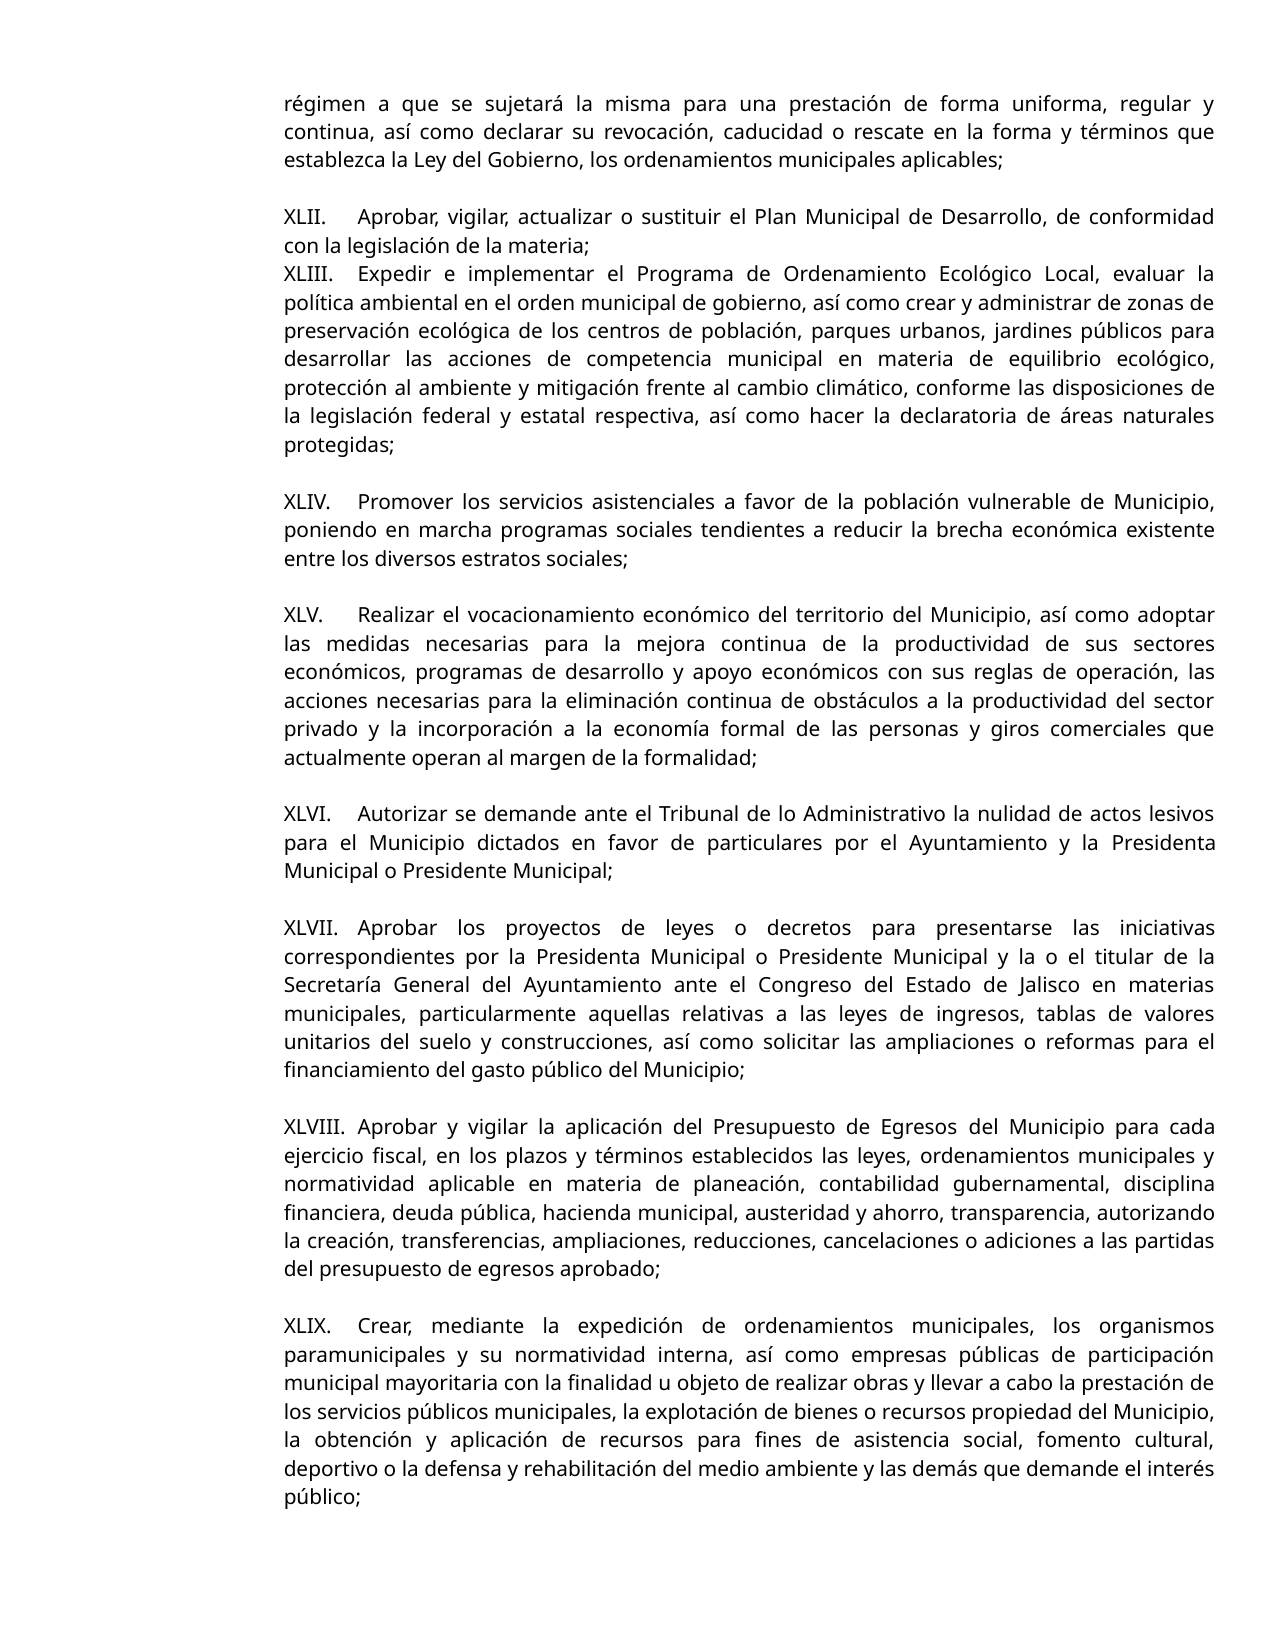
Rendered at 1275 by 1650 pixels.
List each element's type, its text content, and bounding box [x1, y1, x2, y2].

list Aprobar, vigilar, actualizar o sustituir el Plan Municipal de Desarrollo, de conformidad con la legislación de la materia; [283, 202, 1216, 259]
list Autorizar se demande ante el Tribunal de lo Administrativo la nulidad de actos lesivos para el Municipio dictados en favor de particulares por el Ayuntamiento y la Presidenta Municipal o Presidente Municipal; [283, 799, 1216, 885]
list Aprobar y vigilar la aplicación del Presupuesto de Egresos del Municipio para cada ejercicio fiscal, en los plazos y términos establecidos las leyes, ordenamientos municipales y normatividad aplicable en materia de planeación, contabilidad gubernamental, disciplina financiera, deuda pública, hacienda municipal, austeridad y ahorro, transparencia, autorizando la creación, transferencias, ampliaciones, reducciones, cancelaciones o adiciones a las partidas del presupuesto de egresos aprobado; [283, 1112, 1216, 1283]
list Aprobar los proyectos de leyes o decretos para presentarse las iniciativas correspondientes por la Presidenta Municipal o Presidente Municipal y la o el titular de la Secretaría General del Ayuntamiento ante el Congreso del Estado de Jalisco en materias municipales, particularmente aquellas relativas a las leyes de ingresos, tablas de valores unitarios del suelo y construcciones, así como solicitar las ampliaciones o reformas para el financiamiento del gasto público del Municipio; [283, 913, 1216, 1084]
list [283, 89, 1216, 174]
list Expedir e implementar el Programa de Ordenamiento Ecológico Local, evaluar la política ambiental en el orden municipal de gobierno, así como crear y administrar de zonas de preservación ecológica de los centros de población, parques urbanos, jardines públicos para desarrollar las acciones de competencia municipal en materia de equilibrio ecológico, protección al ambiente y mitigación frente al cambio climático, conforme las disposiciones de la legislación federal y estatal respectiva, así como hacer la declaratoria de áreas naturales protegidas; [283, 259, 1216, 458]
list Crear, mediante la expedición de ordenamientos municipales, los organismos paramunicipales y su normatividad interna, así como empresas públicas de participación municipal mayoritaria con la finalidad u objeto de realizar obras y llevar a cabo la prestación de los servicios públicos municipales, la explotación de bienes o recursos propiedad del Municipio, la obtención y aplicación de recursos para fines de asistencia social, fomento cultural, deportivo o la defensa y rehabilitación del medio ambiente y las demás que demande el interés público; [283, 1311, 1216, 1511]
list Realizar el vocacionamiento económico del territorio del Municipio, así como adoptar las medidas necesarias para la mejora continua de la productividad de sus sectores económicos, programas de desarrollo y apoyo económicos con sus reglas de operación, las acciones necesarias para la eliminación continua de obstáculos a la productividad del sector privado y la incorporación a la economía formal de las personas y giros comerciales que actualmente operan al margen de la formalidad; [283, 601, 1216, 771]
list Promover los servicios asistenciales a favor de la población vulnerable de Municipio, poniendo en marcha programas sociales tendientes a reducir la brecha económica existente entre los diversos estratos sociales; [283, 487, 1216, 572]
